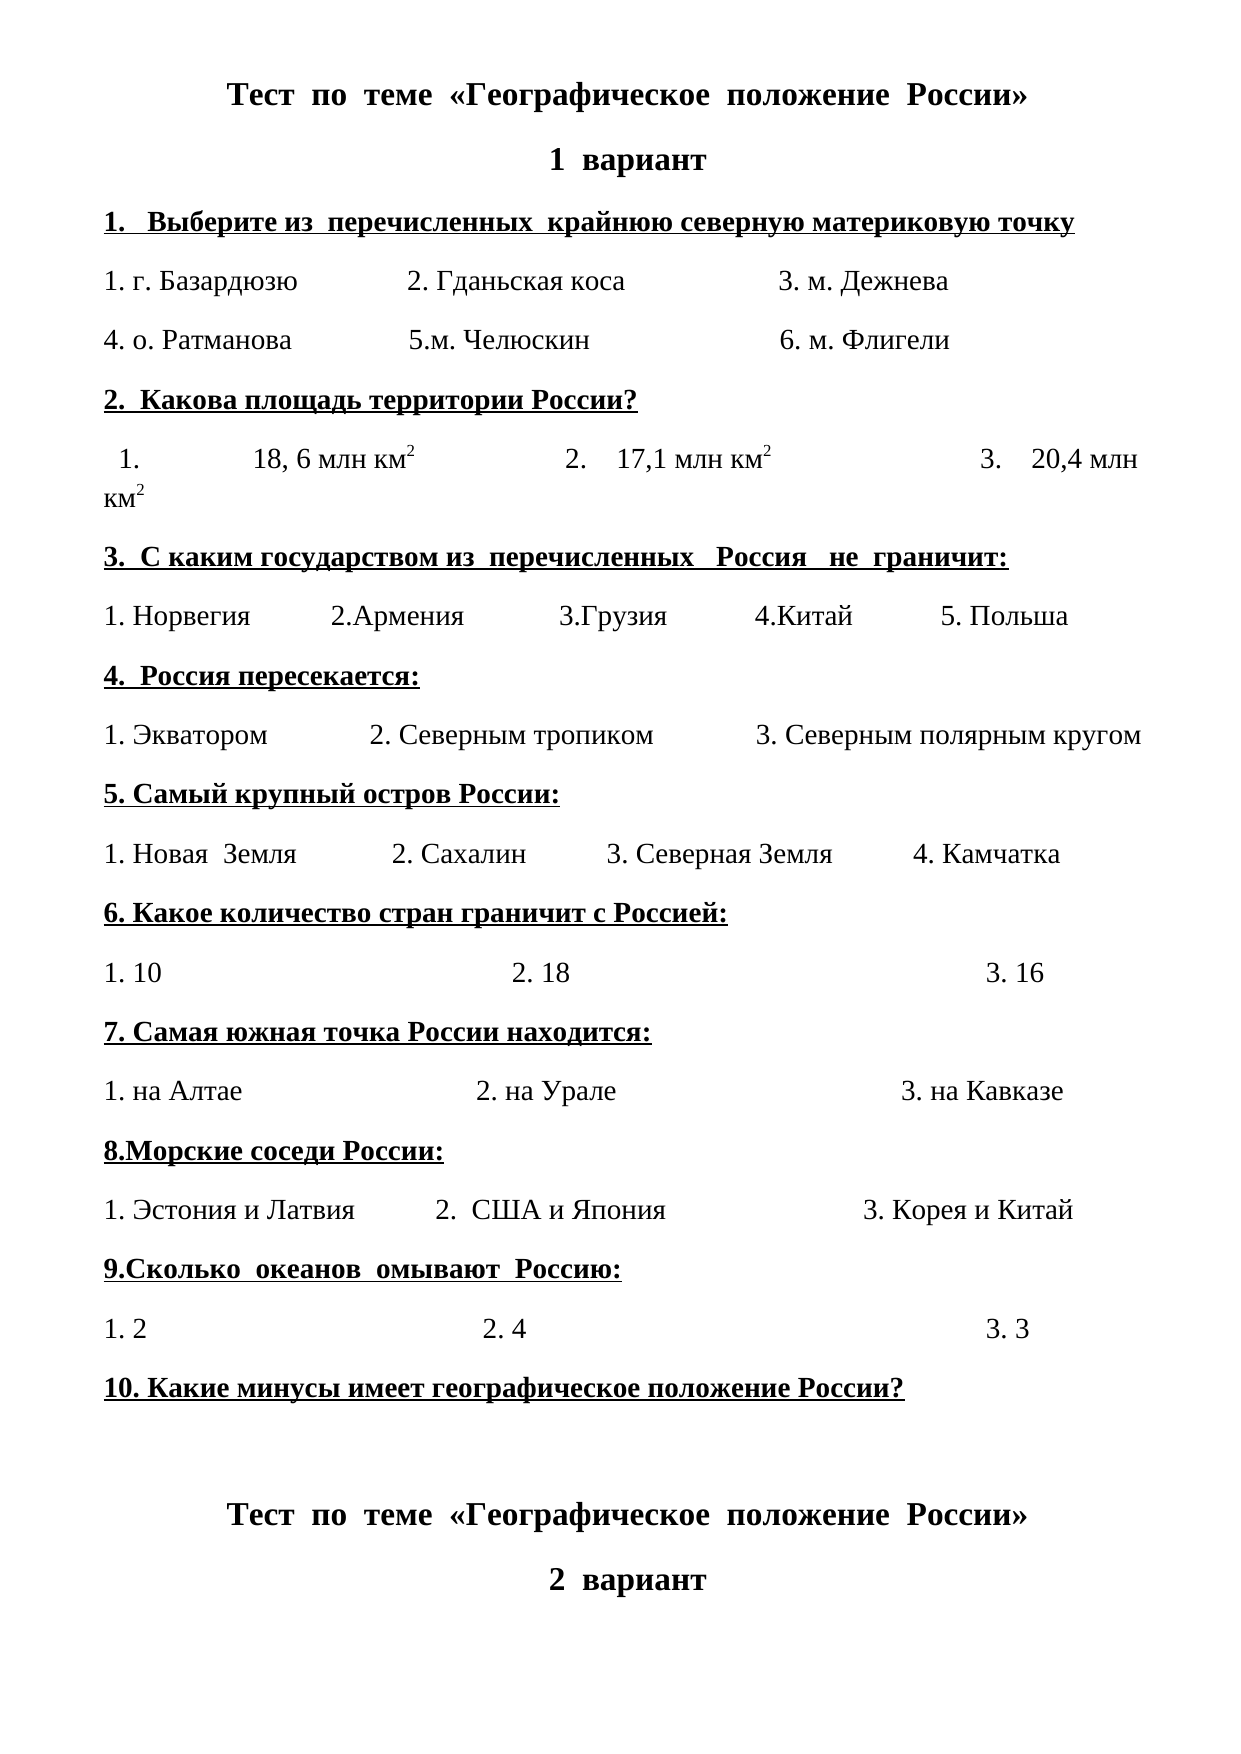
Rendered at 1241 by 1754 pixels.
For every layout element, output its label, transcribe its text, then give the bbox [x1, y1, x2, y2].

text 1. г. Базардюзю 2. Гданьская коса 3. м. Дежнева [103, 263, 1152, 297]
text 10. Какие минусы имеет географическое положение России? [103, 1370, 1152, 1404]
text 1. на Алтае 2. на Урале 3. на Кавказе [103, 1073, 1152, 1107]
text 9.Сколько океанов омывают Россию: [103, 1252, 1152, 1285]
text 3. С каким государством из перечисленных Россия не граничит: [103, 539, 1152, 573]
text 5. Самый крупный остров России: [103, 777, 1152, 810]
text 4. о. Ратманова 5.м. Челюскин 6. м. Флигели [103, 322, 1152, 356]
text 1. Новая Земля 2. Сахалин 3. Северная Земля 4. Камчатка [103, 836, 1152, 869]
text 4. Россия пересекается: [103, 658, 1152, 691]
text Тест по теме «Географическое положение России» [103, 1494, 1152, 1533]
text 2 вариант [103, 1559, 1152, 1598]
list 18, 6 млн км2 2. 17,1 млн км2 3. 20,4 млн км2 [103, 441, 1152, 513]
text 1. Выберите из перечисленных крайнюю северную материковую точку [103, 204, 1152, 237]
text 1. 2 2. 4 3. 3 [103, 1311, 1152, 1344]
text 1. Экватором 2. Северным тропиком 3. Северным полярным кругом [103, 717, 1152, 751]
text 1 вариант [103, 139, 1152, 177]
text 6. Какое количество стран граничит с Россией: [103, 895, 1152, 929]
text 8.Морские соседи России: [103, 1133, 1152, 1166]
text 2. Какова площадь территории России? [103, 382, 1152, 415]
text 7. Самая южная точка России находится: [103, 1014, 1152, 1048]
text 1. Эстония и Латвия 2. США и Япония 3. Корея и Китай [103, 1192, 1152, 1226]
text Тест по теме «Географическое положение России» [103, 74, 1152, 112]
text 1. Норвегия 2.Армения 3.Грузия 4.Китай 5. Польша [103, 598, 1152, 632]
text 1. 10 2. 18 3. 16 [103, 955, 1152, 988]
